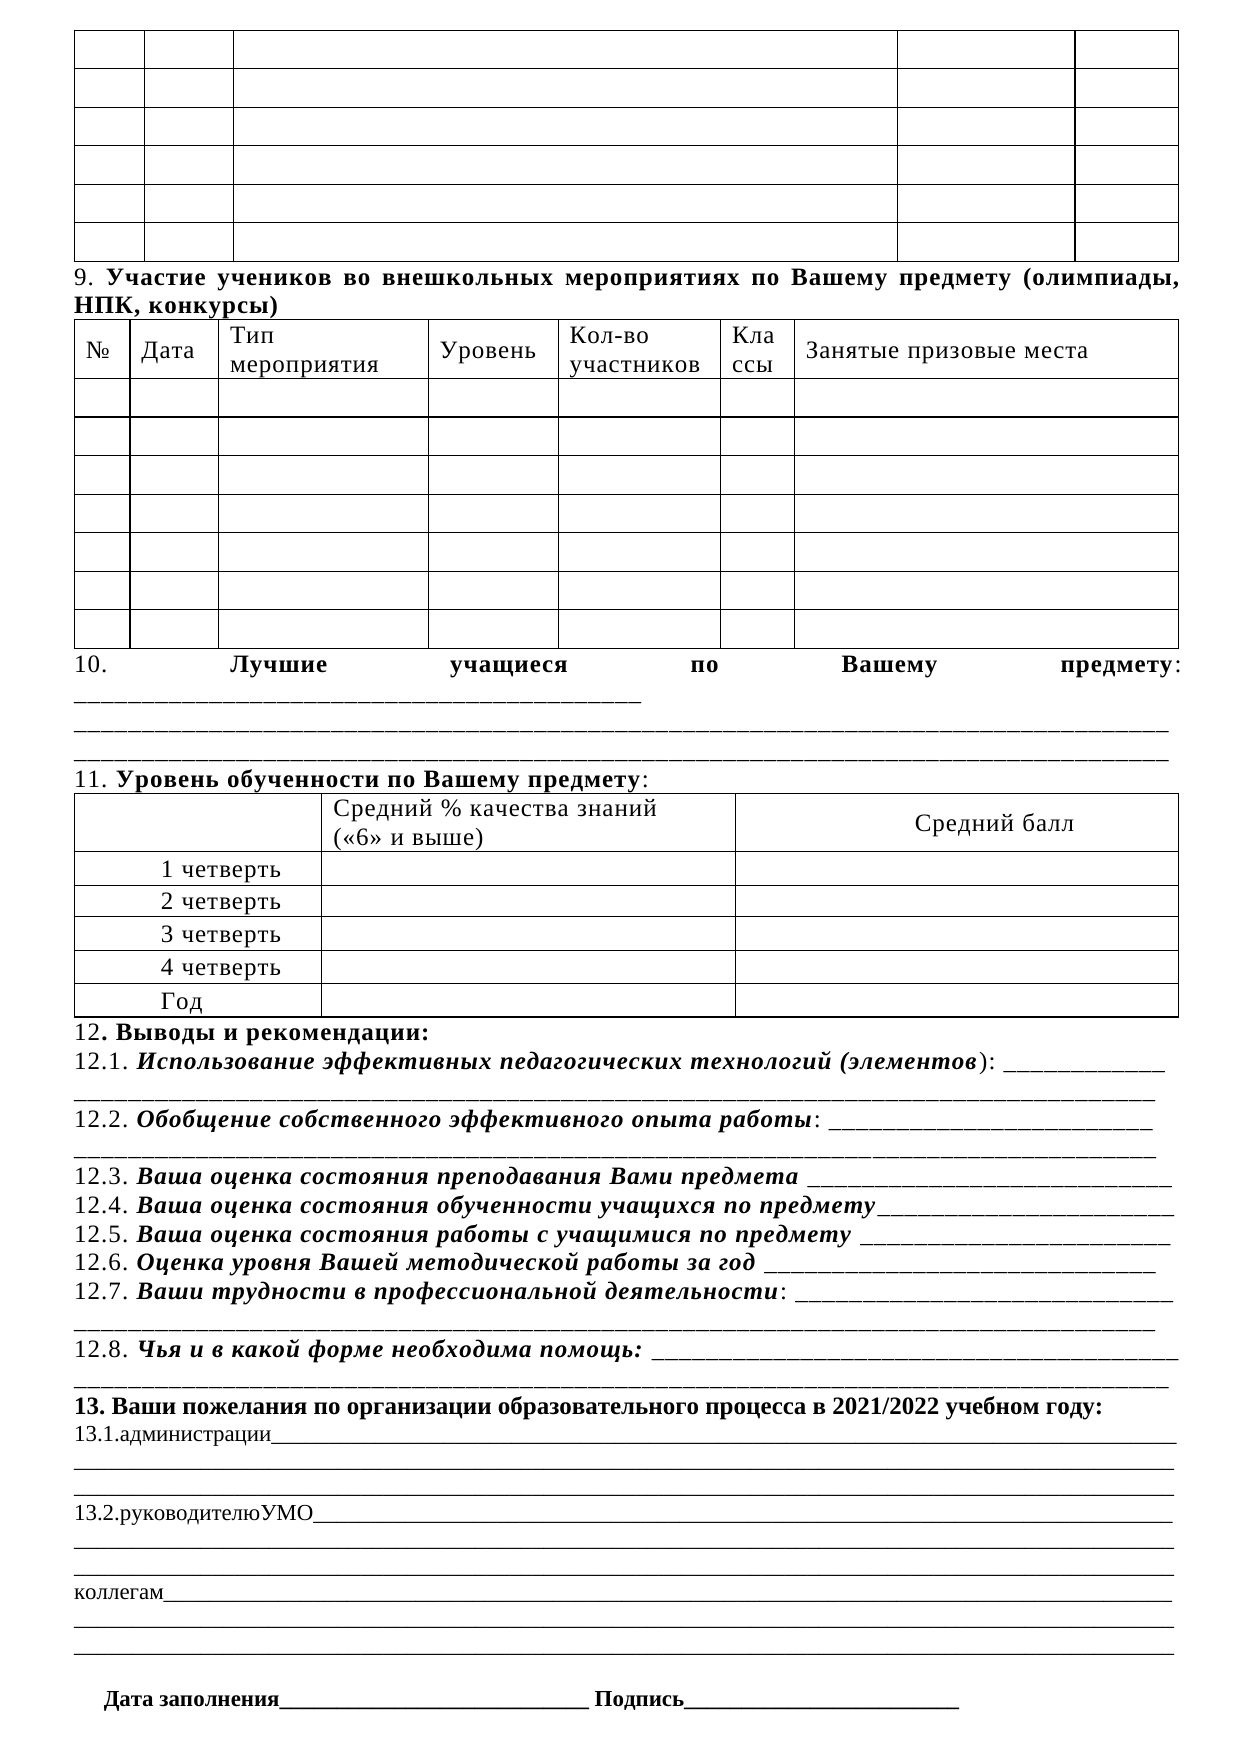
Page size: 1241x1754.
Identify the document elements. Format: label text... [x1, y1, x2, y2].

table_cell [131, 379, 218, 416]
table_cell [75, 31, 144, 68]
table_cell [322, 951, 735, 983]
table_cell [429, 379, 558, 416]
table_cell [736, 917, 1178, 949]
table_cell [75, 379, 129, 416]
table_cell [322, 984, 735, 1016]
table_cell [721, 610, 794, 648]
text ________________________________________________________________________________ [74, 1075, 1181, 1104]
table_cell [219, 572, 428, 609]
table_cell [322, 852, 735, 884]
table_cell [429, 533, 558, 571]
text 12.6. Оценка уровня Вашей методической работы за год _____________________________ [74, 1247, 1181, 1276]
table_cell [429, 456, 558, 493]
text ________________________________________________________________________________ [74, 1305, 1181, 1334]
table_cell [721, 533, 794, 571]
table_cell [559, 610, 720, 648]
table_cell 2 четверть [75, 886, 321, 916]
table_cell [721, 418, 794, 455]
table_cell [1076, 185, 1178, 222]
table_cell [75, 456, 129, 493]
table_cell [131, 495, 218, 532]
table_cell [559, 379, 720, 416]
text 11. Уровень обученности по Вашему предмету: [74, 764, 1181, 792]
table_cell 4 четверть [75, 951, 321, 983]
table_cell [131, 418, 218, 455]
table_header Уровень [429, 320, 558, 378]
table_header Средний балл [736, 794, 1178, 851]
table_cell [131, 533, 218, 571]
table_cell [322, 886, 735, 916]
text 12.1. Использование эффективных педагогических технологий (элементов): ____________ [74, 1046, 1181, 1075]
table_cell [75, 69, 144, 107]
table_cell [898, 108, 1074, 145]
text ________________________________________________________________________________ [74, 1132, 1181, 1161]
table_cell [721, 379, 794, 416]
text 12.4. Ваша оценка состояния обученности учащихся по предмету______________________ [74, 1190, 1181, 1219]
table_cell [219, 495, 428, 532]
text 13.1.администрации_______________________________________________________________________________________________________________________________________________________________________________________________________________________________________________________________________________ [74, 1420, 1181, 1499]
table_cell [131, 610, 218, 648]
table_cell [898, 223, 1074, 261]
table_cell [736, 852, 1178, 884]
table_cell [75, 185, 144, 222]
text 13.2.руководителюУМО___________________________________________________________________________________________________________________________________________________________________________________________________________________________________________________________________________ [74, 1499, 1181, 1578]
table_cell Год [75, 984, 321, 1016]
table_cell [898, 185, 1074, 222]
text ________________________________________________________________________________________________________________________________________________________________________________________________ [74, 1604, 1181, 1657]
table_cell [75, 223, 144, 261]
text 12.8. Чья и в какой форме необходима помощь: _______________________________________ _________________________________________________________________________________ [74, 1334, 1181, 1391]
table_cell [898, 146, 1074, 184]
text коллегам________________________________________________________________________________________ [74, 1578, 1181, 1604]
table_cell [795, 456, 1178, 493]
text 12.3. Ваша оценка состояния преподавания Вами предмета ___________________________ [74, 1161, 1181, 1190]
table_cell [219, 456, 428, 493]
table_cell [145, 69, 233, 107]
table_cell [219, 533, 428, 571]
table_cell [75, 495, 129, 532]
table_cell [322, 917, 735, 949]
table_cell [219, 610, 428, 648]
table_cell [559, 572, 720, 609]
table_cell [219, 379, 428, 416]
table_cell [795, 379, 1178, 416]
table_cell [234, 69, 897, 107]
table_header [75, 794, 321, 851]
table_cell [1076, 31, 1178, 68]
table_header Кол-во участников [559, 320, 720, 378]
table_cell [145, 146, 233, 184]
table_cell [234, 185, 897, 222]
table_cell [75, 572, 129, 609]
table_cell [898, 31, 1074, 68]
table_cell [795, 533, 1178, 571]
table_cell [721, 572, 794, 609]
table_cell [1076, 223, 1178, 261]
table_cell [559, 495, 720, 532]
table_header № [75, 320, 129, 378]
table_cell [131, 456, 218, 493]
table_cell [219, 418, 428, 455]
table_cell [75, 108, 144, 145]
table_cell [721, 456, 794, 493]
table_header Средний % качества знаний («6» и выше) [322, 794, 735, 851]
table_header Занятые призовые места [795, 320, 1178, 378]
table_cell [795, 572, 1178, 609]
table_cell [131, 572, 218, 609]
text 12.2. Обобщение собственного эффективного опыта работы: ________________________ [74, 1104, 1181, 1132]
table_cell [75, 610, 129, 648]
table_cell [145, 108, 233, 145]
table_cell [559, 418, 720, 455]
table_cell [736, 886, 1178, 916]
text _________________________________________________________________________________ [74, 706, 1181, 735]
table_cell [559, 456, 720, 493]
table_cell [429, 495, 558, 532]
table_header Тип мероприятия [219, 320, 428, 378]
table_cell [429, 418, 558, 455]
table_cell [795, 610, 1178, 648]
table_cell 3 четверть [75, 917, 321, 949]
table_cell [429, 572, 558, 609]
table_cell [795, 495, 1178, 532]
table_header Дата [131, 320, 218, 378]
table_cell [795, 418, 1178, 455]
text 10. Лучшие учащиеся по Вашему предмету: __________________________________________ [74, 649, 1181, 706]
table_cell [898, 69, 1074, 107]
table_cell [145, 31, 233, 68]
table_header Классы [721, 320, 794, 378]
table_cell [234, 146, 897, 184]
table_cell [559, 533, 720, 571]
text _________________________________________________________________________________ [74, 735, 1181, 764]
table_cell [75, 533, 129, 571]
table_cell [736, 951, 1178, 983]
table_cell [721, 495, 794, 532]
table_cell [1076, 69, 1178, 107]
text 12.7. Ваши трудности в профессиональной деятельности: ____________________________ [74, 1276, 1181, 1305]
table_cell [736, 984, 1178, 1016]
table_cell [429, 610, 558, 648]
table_cell 1 четверть [75, 852, 321, 884]
table_cell [234, 108, 897, 145]
table_cell [234, 31, 897, 68]
table_cell [1076, 108, 1178, 145]
table_cell [75, 146, 144, 184]
text Дата заполнения___________________________ Подпись________________________ [103, 1685, 1181, 1711]
text 13. Ваши пожелания по организации образовательного процесса в 2021/2022 учебном году: [74, 1391, 1181, 1420]
text 12. Выводы и рекомендации: [74, 1017, 1181, 1046]
table_cell [1076, 146, 1178, 184]
table_cell [75, 418, 129, 455]
table_cell [234, 223, 897, 261]
text 12.5. Ваша оценка состояния работы с учащимися по предмету _______________________ [74, 1219, 1181, 1247]
table_cell [145, 185, 233, 222]
table_cell [145, 223, 233, 261]
text 9. Участие учеников во внешкольных мероприятиях по Вашему предмету (олимпиады, НПК, конкурсы) [74, 262, 1181, 319]
